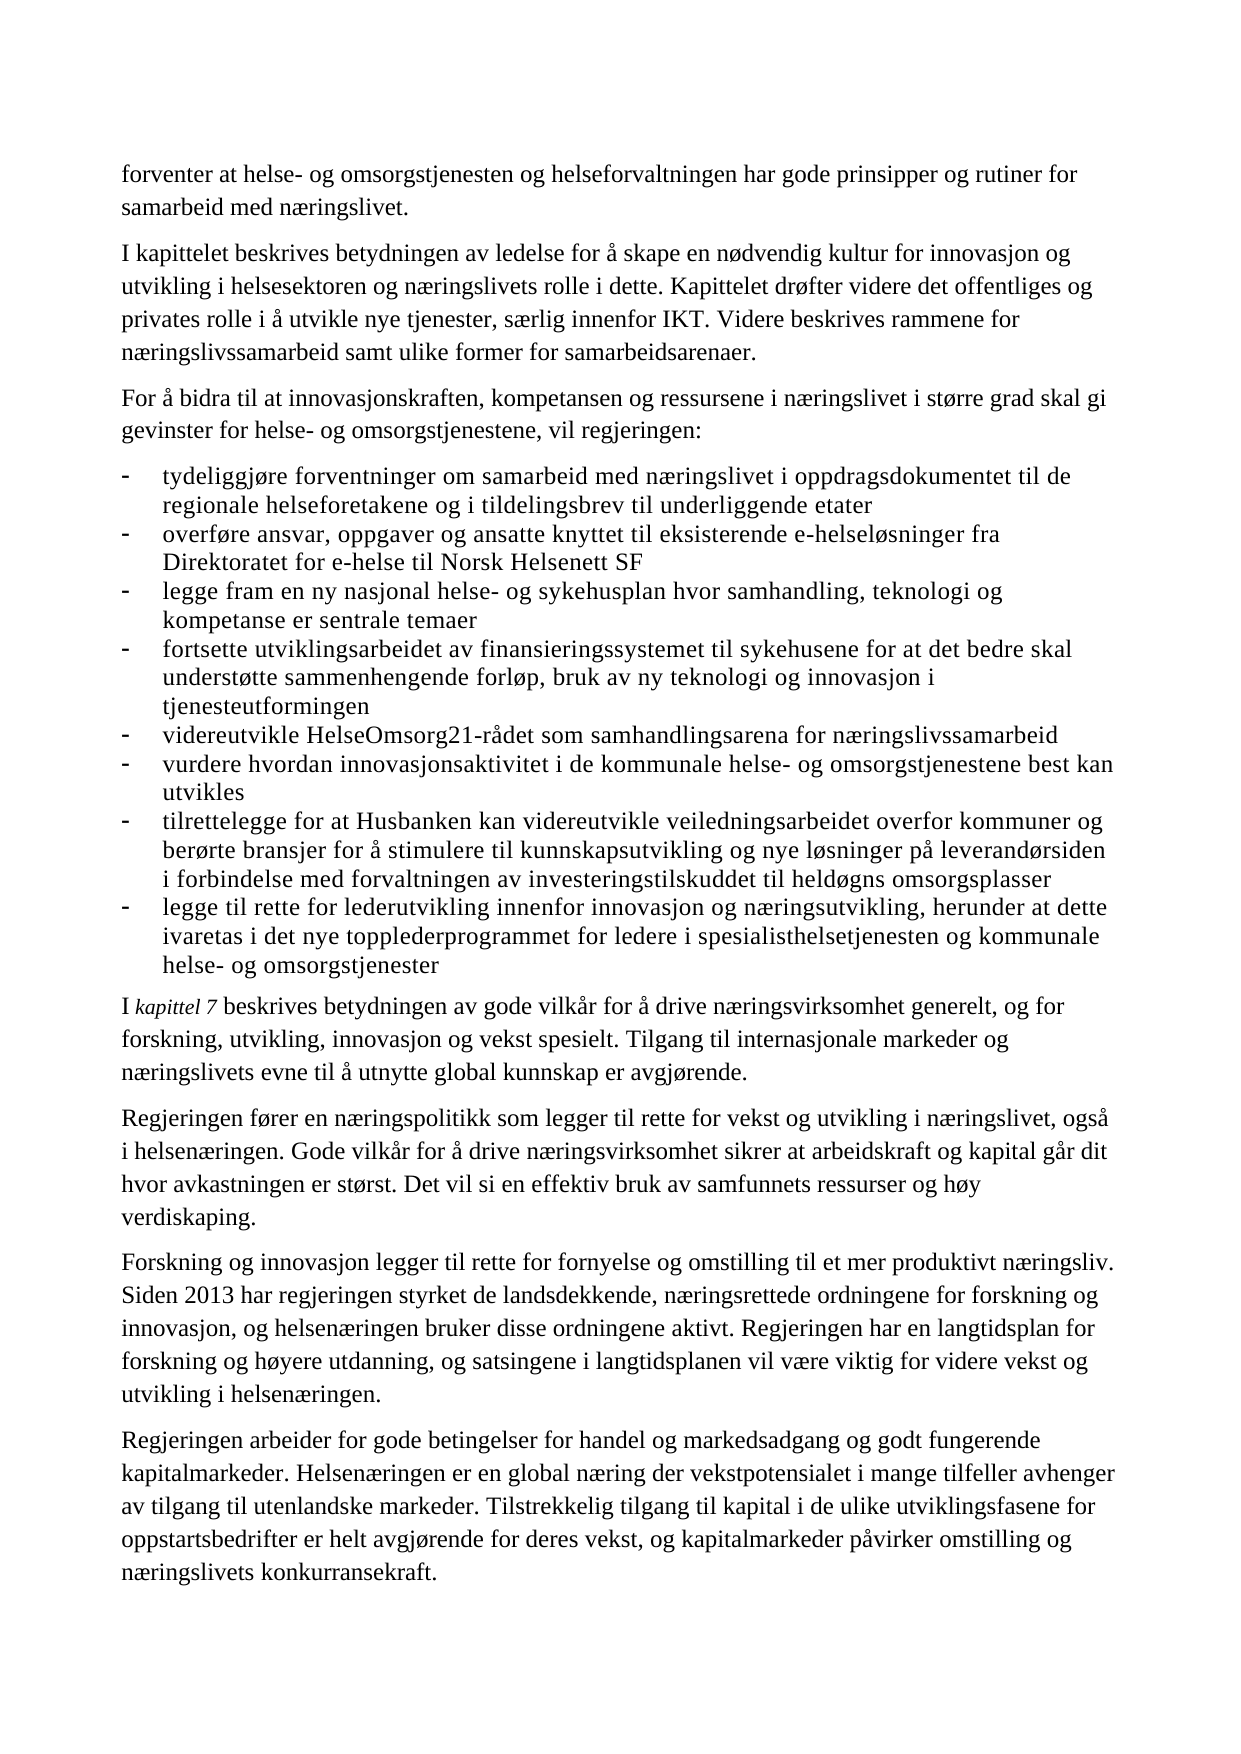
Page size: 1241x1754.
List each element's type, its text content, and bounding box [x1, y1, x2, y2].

list legge til rette for lederutvikling innenfor innovasjon og næringsutvikling, herunder at dette ivaretas i det nye topplederprogrammet for ledere i spesialisthelsetjenesten og kommunale helse- og omsorgstjenester [121, 892, 1119, 979]
text I kapittelet beskrives betydningen av ledelse for å skape en nødvendig kultur for innovasjon og utvikling i helsesektoren og næringslivets rolle i dette. Kapittelet drøfter videre det offentliges og privates rolle i å utvikle nye tjenester, særlig innenfor IKT. Videre beskrives rammene for næringslivssamarbeid samt ulike former for samarbeidsarenaer. [121, 238, 1119, 366]
list videreutvikle HelseOmsorg21-rådet som samhandlingsarena for næringslivssamarbeid [121, 720, 1119, 749]
list legge fram en ny nasjonal helse- og sykehusplan hvor samhandling, teknologi og kompetanse er sentrale temaer [121, 576, 1119, 634]
list vurdere hvordan innovasjonsaktivitet i de kommunale helse- og omsorgstjenestene best kan utvikles [121, 749, 1119, 806]
text Regjeringen arbeider for gode betingelser for handel og markedsadgang og godt fungerende kapitalmarkeder. Helsenæringen er en global næring der vekstpotensialet i mange tilfeller avhenger av tilgang til utenlandske markeder. Tilstrekkelig tilgang til kapital i de ulike utviklingsfasene for oppstartsbedrifter er helt avgjørende for deres vekst, og kapitalmarkeder påvirker omstilling og næringslivets konkurransekraft. [121, 1425, 1119, 1586]
text I kapittel 7 beskrives betydningen av gode vilkår for å drive næringsvirksomhet generelt, og for forskning, utvikling, innovasjon og vekst spesielt. Tilgang til internasjonale markeder og næringslivets evne til å utnytte global kunnskap er avgjørende. [121, 991, 1119, 1086]
text Forskning og innovasjon legger til rette for fornyelse og omstilling til et mer produktivt næringsliv. Siden 2013 har regjeringen styrket de landsdekkende, næringsrettede ordningene for forskning og innovasjon, og helsenæringen bruker disse ordningene aktivt. Regjeringen har en langtidsplan for forskning og høyere utdanning, og satsingene i langtidsplanen vil være viktig for videre vekst og utvikling i helsenæringen. [121, 1247, 1119, 1408]
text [121, 159, 1119, 221]
list overføre ansvar, oppgaver og ansatte knyttet til eksisterende e-helseløsninger fra Direktoratet for e-helse til Norsk Helsenett SF [121, 519, 1119, 576]
text For å bidra til at innovasjonskraften, kompetansen og ressursene i næringslivet i større grad skal gi gevinster for helse- og omsorgstjenestene, vil regjeringen: [121, 383, 1119, 444]
list fortsette utviklingsarbeidet av finansieringssystemet til sykehusene for at det bedre skal understøtte sammenhengende forløp, bruk av ny teknologi og innovasjon i tjenesteutformingen [121, 634, 1119, 720]
list tilrettelegge for at Husbanken kan videreutvikle veiledningsarbeidet overfor kommuner og berørte bransjer for å stimulere til kunnskapsutvikling og nye løsninger på leverandørsiden i forbindelse med forvaltningen av investeringstilskuddet til heldøgns omsorgsplasser [121, 806, 1119, 892]
list tydeliggjøre forventninger om samarbeid med næringslivet i oppdragsdokumentet til de regionale helseforetakene og i tildelingsbrev til underliggende etater [121, 461, 1119, 519]
text Regjeringen fører en næringspolitikk som legger til rette for vekst og utvikling i næringslivet, også i helsenæringen. Gode vilkår for å drive næringsvirksomhet sikrer at arbeidskraft og kapital går dit hvor avkastningen er størst. Det vil si en effektiv bruk av samfunnets ressurser og høy verdiskaping. [121, 1103, 1119, 1231]
